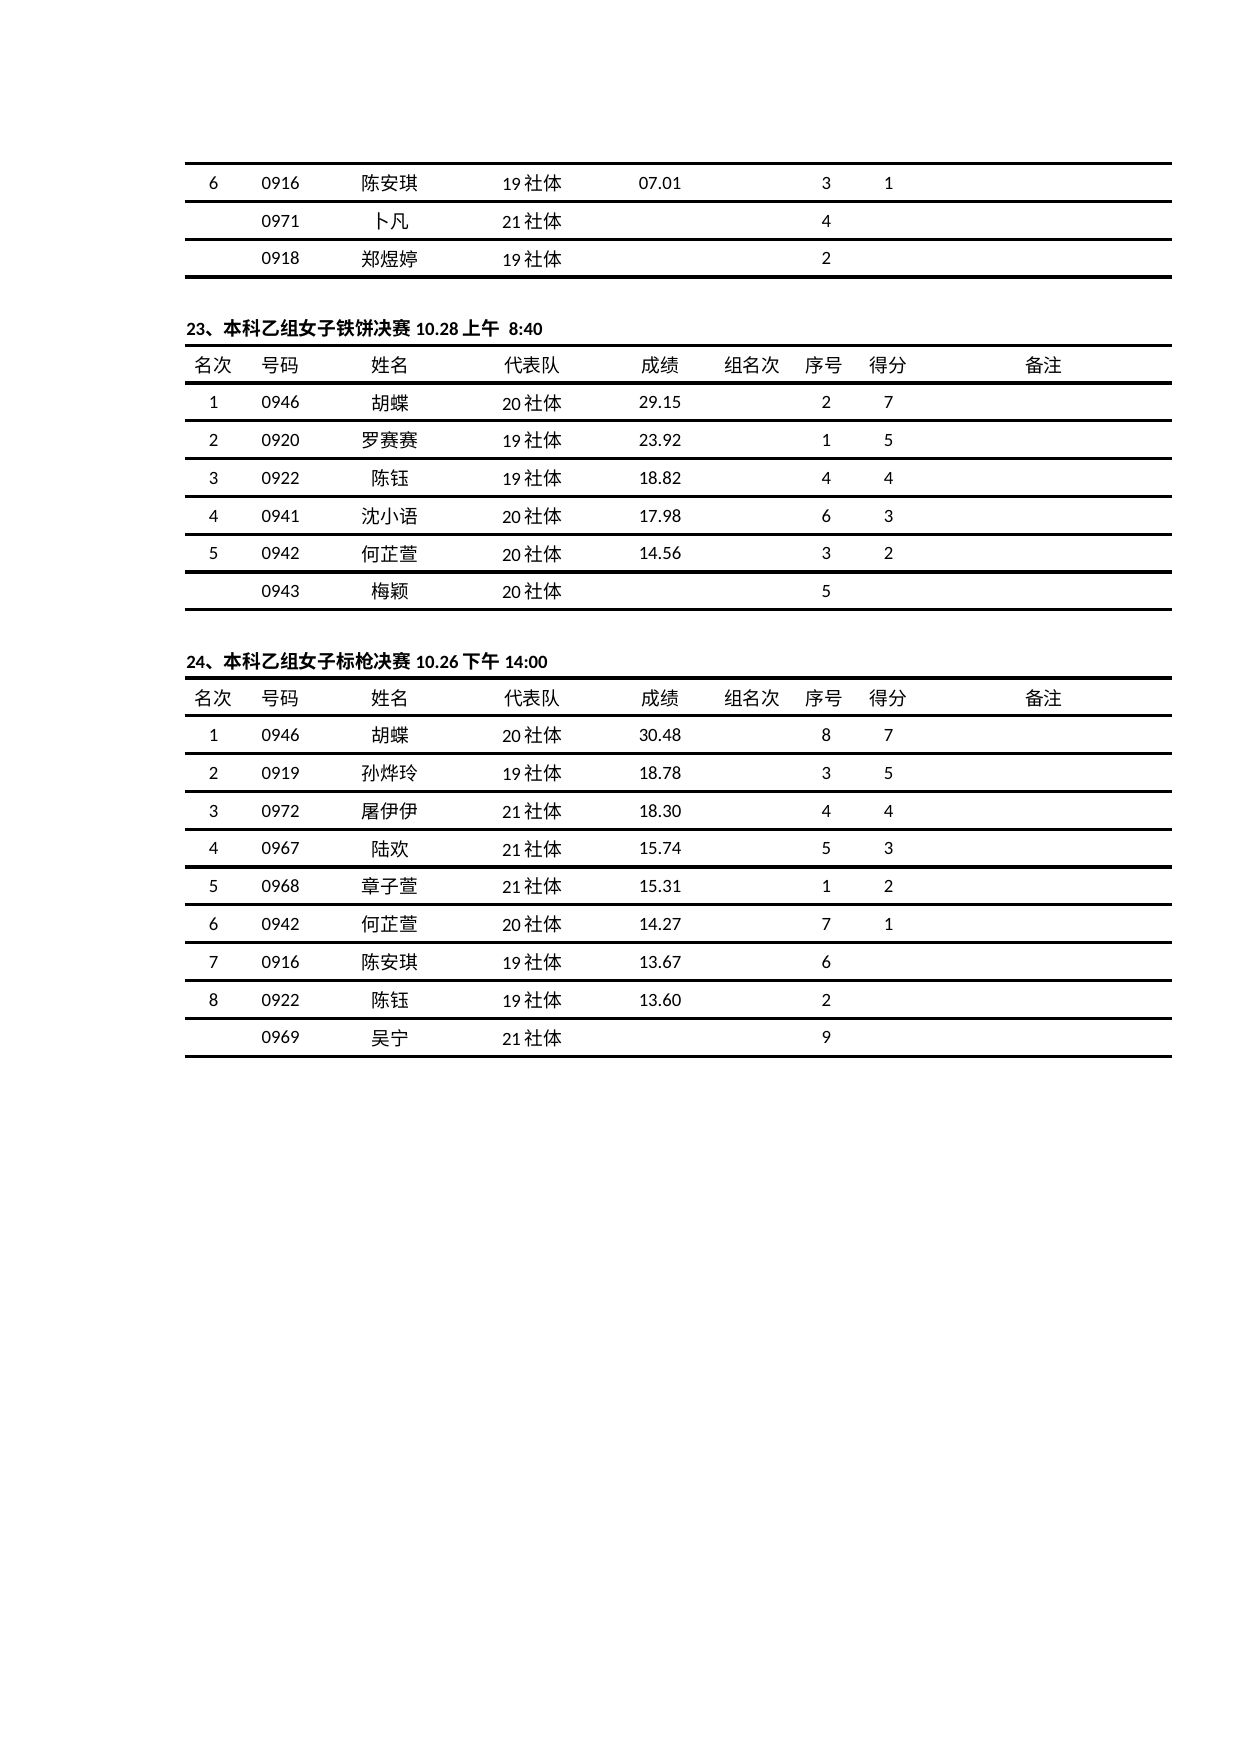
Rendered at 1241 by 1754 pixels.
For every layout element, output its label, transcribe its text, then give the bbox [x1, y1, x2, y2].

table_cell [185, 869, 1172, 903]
text 23、本科乙组女子铁饼决赛 10.28 上午 8:40 [186, 311, 1053, 343]
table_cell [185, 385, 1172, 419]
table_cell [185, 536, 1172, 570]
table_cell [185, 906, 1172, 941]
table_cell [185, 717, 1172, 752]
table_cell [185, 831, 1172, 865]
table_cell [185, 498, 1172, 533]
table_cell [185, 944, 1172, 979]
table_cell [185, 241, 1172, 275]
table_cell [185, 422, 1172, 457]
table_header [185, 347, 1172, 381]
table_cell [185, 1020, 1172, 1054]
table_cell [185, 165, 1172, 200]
text 24、本科乙组女子标枪决赛 10.26 下午 14:00 [186, 644, 1053, 676]
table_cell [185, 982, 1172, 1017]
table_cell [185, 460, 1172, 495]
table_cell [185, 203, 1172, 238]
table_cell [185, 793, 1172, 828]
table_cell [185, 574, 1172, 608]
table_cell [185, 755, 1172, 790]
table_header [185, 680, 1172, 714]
